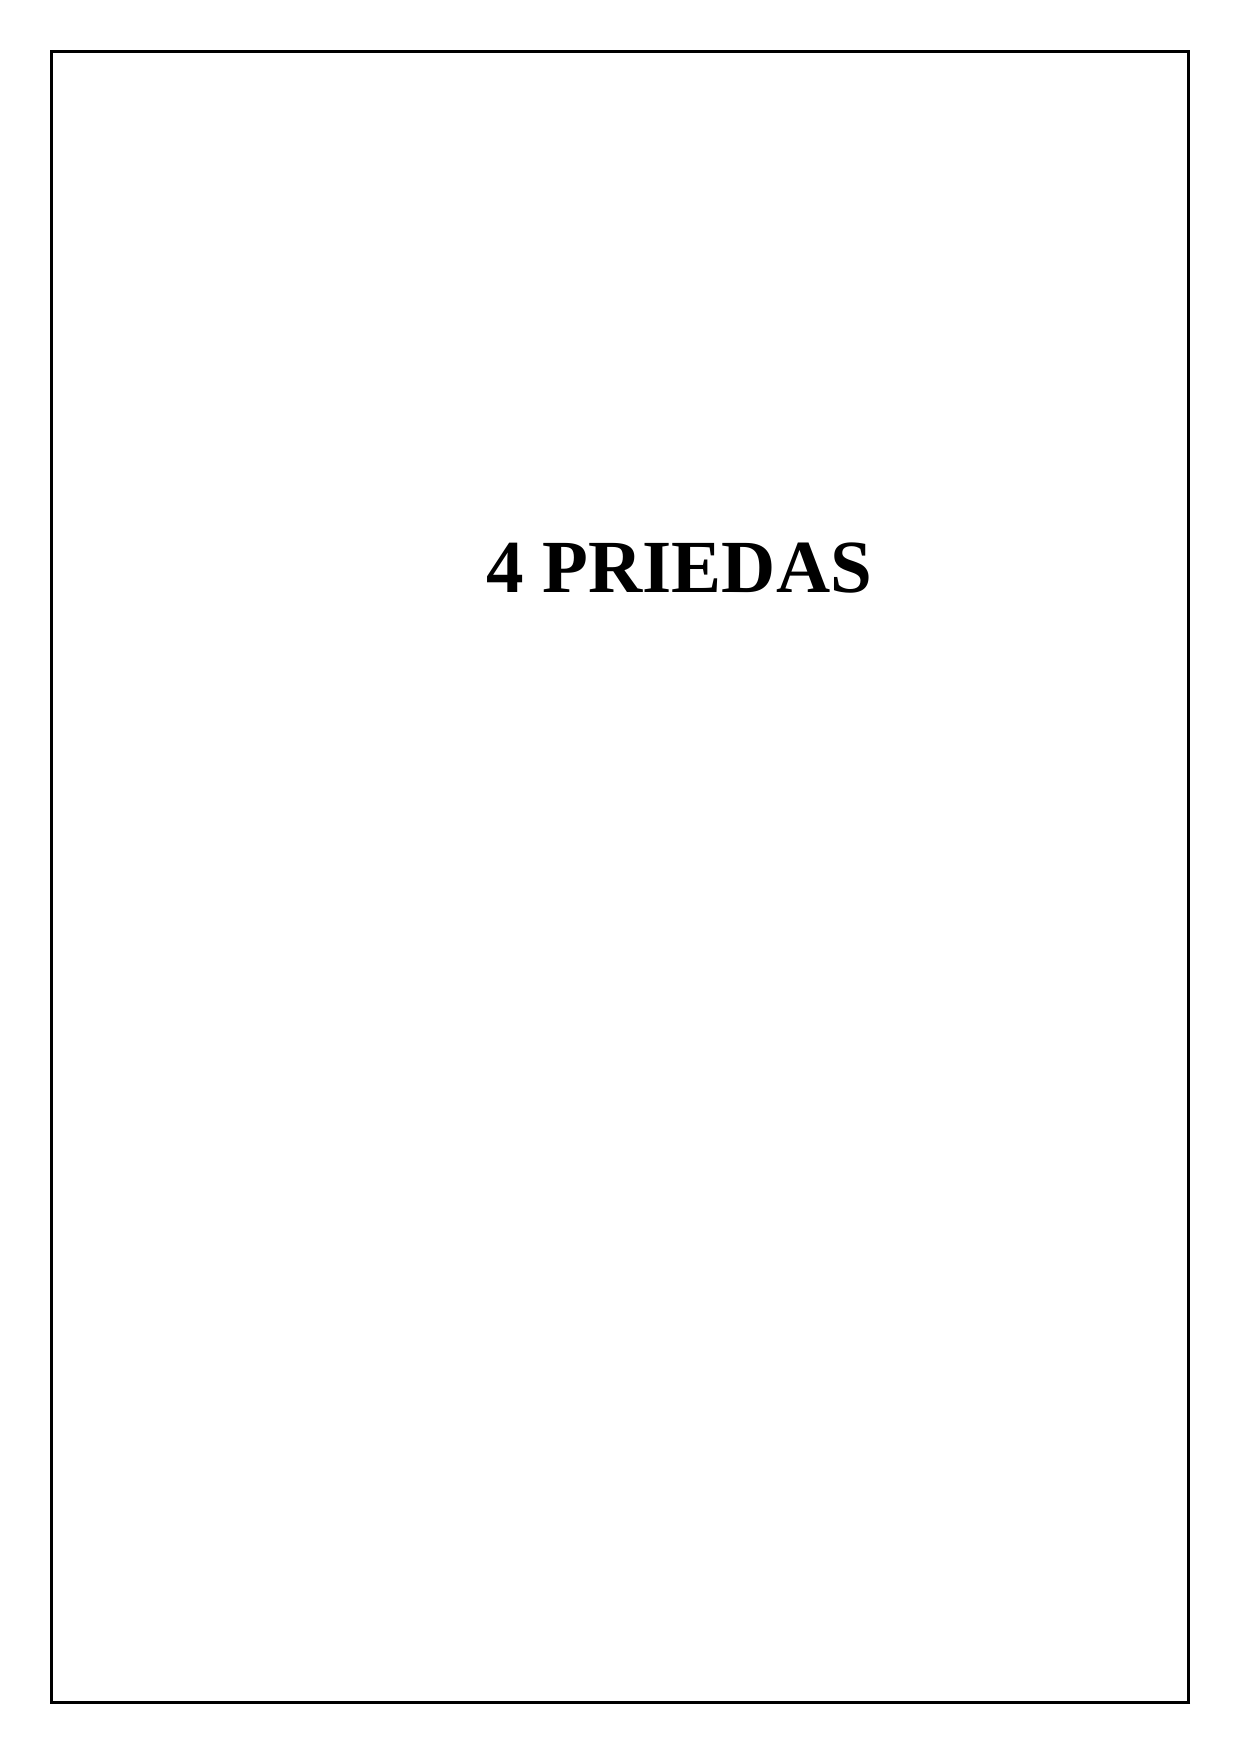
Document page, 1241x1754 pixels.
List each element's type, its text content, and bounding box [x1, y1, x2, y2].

text 4 PRIEDAS [177, 522, 1181, 608]
